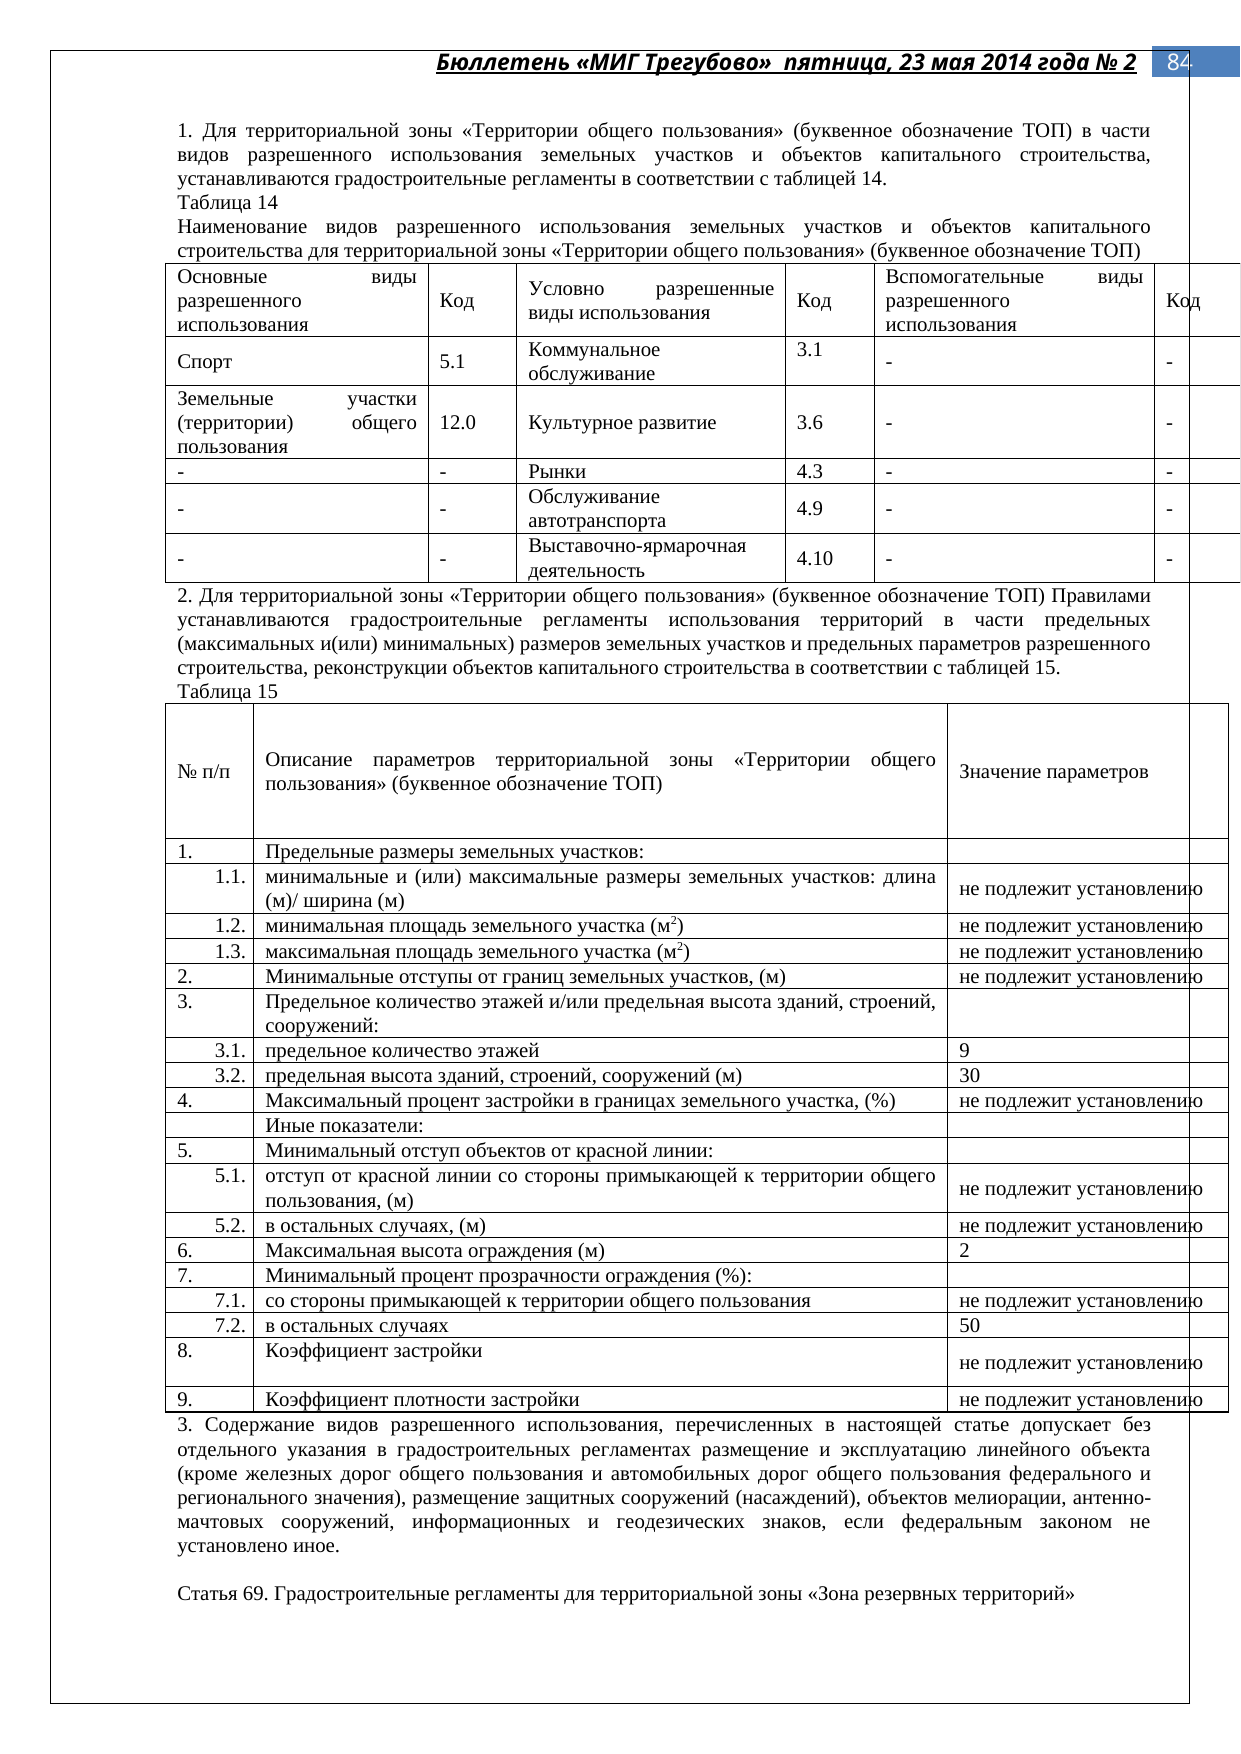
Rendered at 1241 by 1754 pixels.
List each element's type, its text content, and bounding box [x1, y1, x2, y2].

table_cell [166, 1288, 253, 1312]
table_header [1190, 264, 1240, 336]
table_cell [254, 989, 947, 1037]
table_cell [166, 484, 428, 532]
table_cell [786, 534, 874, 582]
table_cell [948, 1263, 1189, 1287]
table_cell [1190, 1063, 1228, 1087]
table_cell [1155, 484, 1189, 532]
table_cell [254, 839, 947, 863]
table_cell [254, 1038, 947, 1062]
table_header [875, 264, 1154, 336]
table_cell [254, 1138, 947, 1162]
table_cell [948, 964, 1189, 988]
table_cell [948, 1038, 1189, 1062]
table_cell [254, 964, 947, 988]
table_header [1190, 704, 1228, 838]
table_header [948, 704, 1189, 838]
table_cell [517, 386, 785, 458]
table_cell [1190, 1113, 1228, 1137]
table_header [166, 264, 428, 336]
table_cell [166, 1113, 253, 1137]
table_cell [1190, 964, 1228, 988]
text 3. Содержание видов разрешенного использования, перечисленных в настоящей статье допускает без отдельного указания в градостроительных регламентах размещение и эксплуатацию линейного объекта (кроме железных дорог общего пользования и автомобильных дорог общего пользования федерального и регионального значения), размещение защитных сооружений (насаждений), объектов мелиорации, антенно-мачтовых сооружений, информационных и геодезических знаков, если федеральным законом не установлено иное. [177, 1413, 1152, 1557]
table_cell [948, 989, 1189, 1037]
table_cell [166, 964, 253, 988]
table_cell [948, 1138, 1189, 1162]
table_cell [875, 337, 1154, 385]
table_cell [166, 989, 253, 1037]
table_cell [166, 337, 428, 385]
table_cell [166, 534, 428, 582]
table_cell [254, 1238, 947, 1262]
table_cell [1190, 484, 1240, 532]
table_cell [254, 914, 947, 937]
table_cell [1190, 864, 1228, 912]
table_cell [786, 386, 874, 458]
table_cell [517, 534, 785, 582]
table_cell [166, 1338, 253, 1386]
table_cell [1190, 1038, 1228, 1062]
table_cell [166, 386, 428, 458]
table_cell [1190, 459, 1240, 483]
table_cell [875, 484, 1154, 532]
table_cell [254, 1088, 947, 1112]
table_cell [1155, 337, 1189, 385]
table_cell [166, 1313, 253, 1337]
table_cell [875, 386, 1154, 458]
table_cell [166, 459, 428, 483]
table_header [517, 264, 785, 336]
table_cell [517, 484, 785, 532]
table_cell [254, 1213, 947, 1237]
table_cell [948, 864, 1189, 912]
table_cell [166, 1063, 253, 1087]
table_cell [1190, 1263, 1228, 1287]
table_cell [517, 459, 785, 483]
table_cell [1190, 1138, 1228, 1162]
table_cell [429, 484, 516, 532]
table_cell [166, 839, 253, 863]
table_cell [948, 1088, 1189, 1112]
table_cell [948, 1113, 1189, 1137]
text 1. Для территориальной зоны «Территории общего пользования» (буквенное обозначение ТОП) в части видов разрешенного использования земельных участков и объектов капитального строительства, устанавливаются градостроительные регламенты в соответствии с таблицей 14. [177, 118, 1152, 190]
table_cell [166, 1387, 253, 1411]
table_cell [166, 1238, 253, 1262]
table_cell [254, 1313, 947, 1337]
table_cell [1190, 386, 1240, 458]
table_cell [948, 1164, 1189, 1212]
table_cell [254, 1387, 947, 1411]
text Статья 69. Градостроительные регламенты для территориальной зоны «Зона резервных территорий» [177, 1581, 1152, 1605]
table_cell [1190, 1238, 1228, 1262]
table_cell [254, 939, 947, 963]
text Таблица 14 [177, 190, 1152, 214]
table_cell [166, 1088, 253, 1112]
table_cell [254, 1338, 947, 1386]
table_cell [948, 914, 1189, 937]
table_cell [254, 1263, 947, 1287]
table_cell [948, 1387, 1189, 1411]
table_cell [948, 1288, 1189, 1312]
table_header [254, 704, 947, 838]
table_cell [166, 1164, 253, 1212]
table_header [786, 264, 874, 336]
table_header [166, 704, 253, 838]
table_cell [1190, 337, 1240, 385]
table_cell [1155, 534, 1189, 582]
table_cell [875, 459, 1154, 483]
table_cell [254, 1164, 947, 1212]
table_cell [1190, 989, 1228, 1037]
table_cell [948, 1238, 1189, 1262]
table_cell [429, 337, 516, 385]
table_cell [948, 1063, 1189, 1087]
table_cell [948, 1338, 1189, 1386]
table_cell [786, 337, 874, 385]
text Таблица 15 [177, 679, 1152, 703]
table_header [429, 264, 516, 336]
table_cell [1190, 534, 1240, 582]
text 2. Для территориальной зоны «Территории общего пользования» (буквенное обозначение ТОП) Правилами устанавливаются градостроительные регламенты использования территорий в части предельных (максимальных и(или) минимальных) размеров земельных участков и предельных параметров разрешенного строительства, реконструкции объектов капитального строительства в соответствии с таблицей 15. [177, 583, 1152, 679]
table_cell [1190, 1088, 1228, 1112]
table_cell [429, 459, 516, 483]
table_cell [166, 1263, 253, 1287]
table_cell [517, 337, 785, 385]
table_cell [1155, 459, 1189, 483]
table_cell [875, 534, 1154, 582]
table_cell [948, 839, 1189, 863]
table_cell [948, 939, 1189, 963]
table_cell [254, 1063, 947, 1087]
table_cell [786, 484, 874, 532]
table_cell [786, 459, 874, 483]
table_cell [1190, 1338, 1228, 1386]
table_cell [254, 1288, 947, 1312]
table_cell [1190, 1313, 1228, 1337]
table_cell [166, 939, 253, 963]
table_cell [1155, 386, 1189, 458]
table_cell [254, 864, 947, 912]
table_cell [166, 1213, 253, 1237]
text Наименование видов разрешенного использования земельных участков и объектов капитального строительства для территориальной зоны «Территории общего пользования» (буквенное обозначение ТОП) [177, 214, 1152, 262]
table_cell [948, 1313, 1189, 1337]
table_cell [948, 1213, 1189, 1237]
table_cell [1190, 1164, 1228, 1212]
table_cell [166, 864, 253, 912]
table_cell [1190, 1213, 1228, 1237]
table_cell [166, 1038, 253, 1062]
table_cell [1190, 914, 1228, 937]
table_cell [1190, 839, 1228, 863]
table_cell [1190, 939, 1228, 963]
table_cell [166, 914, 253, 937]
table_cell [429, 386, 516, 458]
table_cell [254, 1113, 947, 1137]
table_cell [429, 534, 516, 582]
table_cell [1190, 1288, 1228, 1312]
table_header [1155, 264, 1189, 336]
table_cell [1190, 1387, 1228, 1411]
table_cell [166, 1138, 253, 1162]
